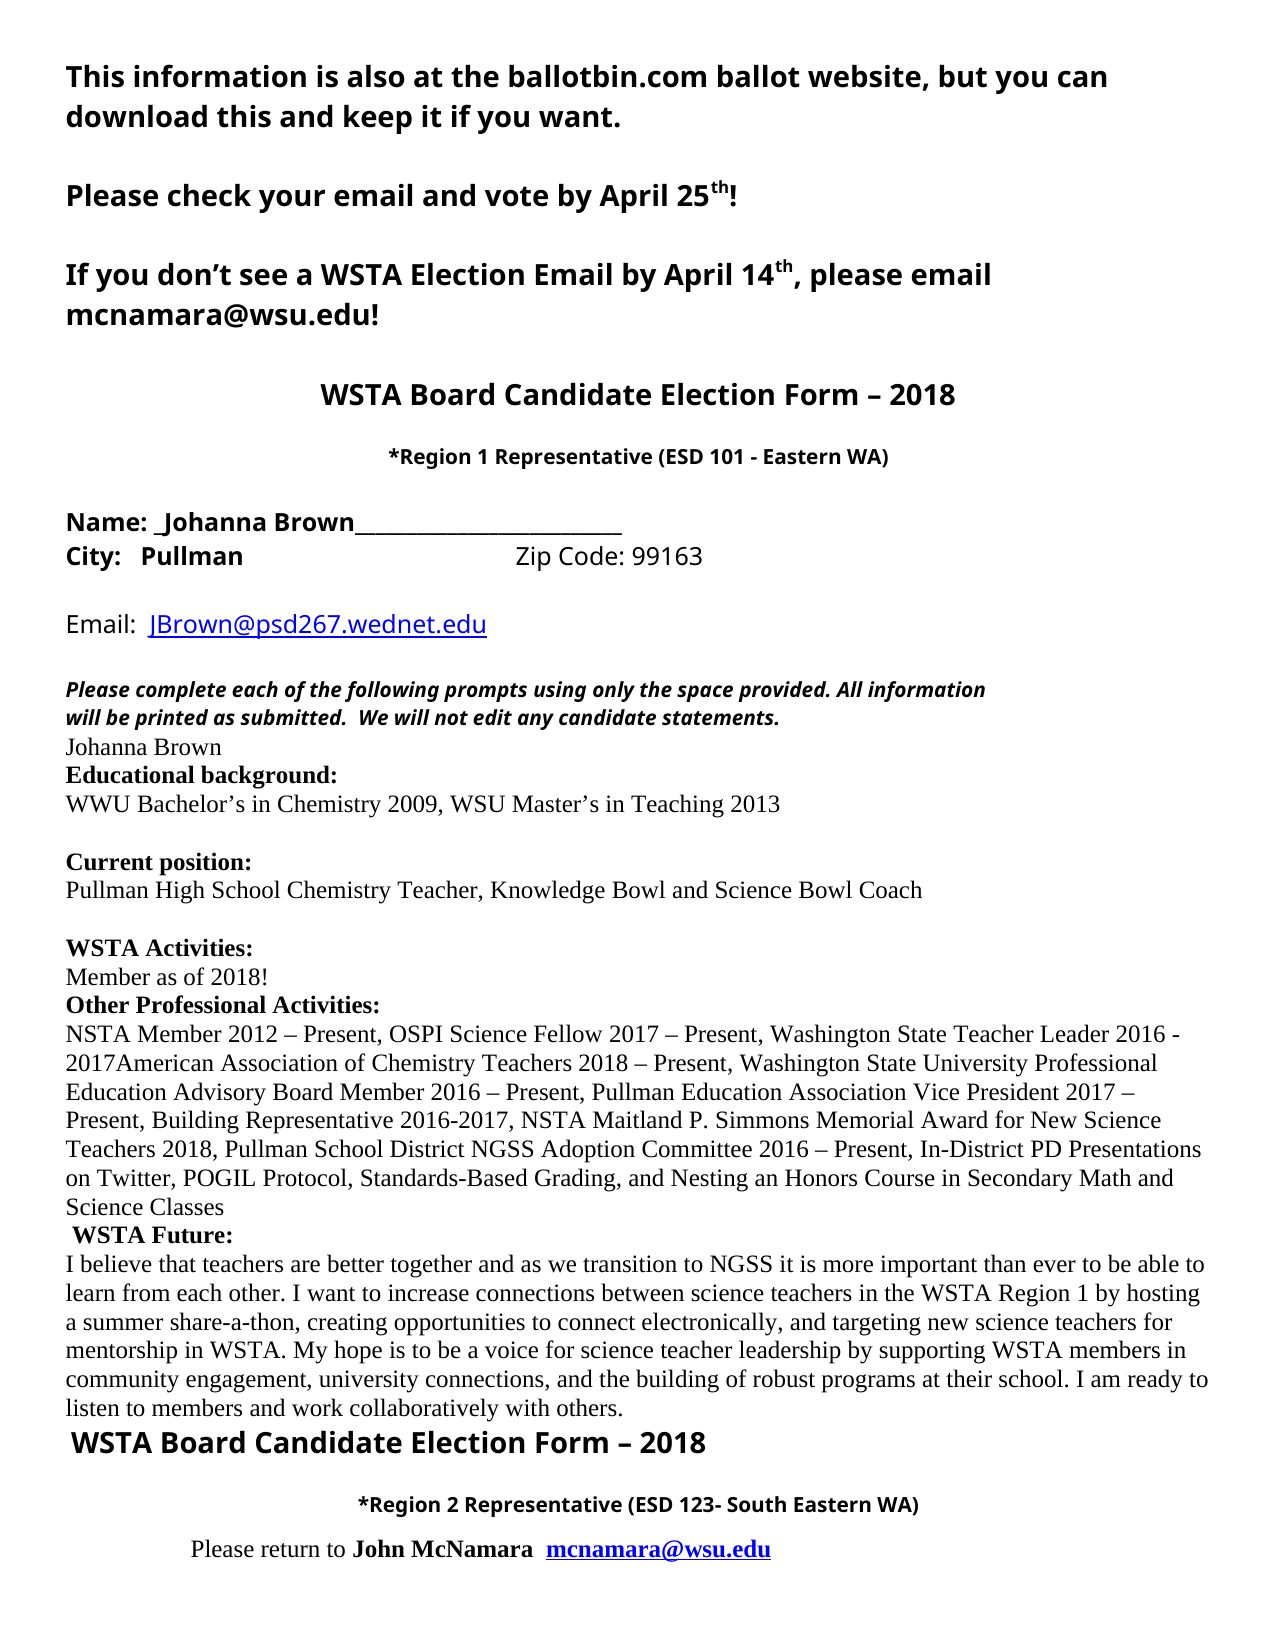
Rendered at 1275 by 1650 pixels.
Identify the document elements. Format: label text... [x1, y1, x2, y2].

text will be printed as submitted. We will not edit any candidate statements. [65, 703, 1211, 732]
text WSTA Activities: [65, 933, 1211, 962]
text City: Pullman Zip Code: 99163 [65, 539, 1211, 573]
text WSTA Board Candidate Election Form – 2018 [65, 1422, 1211, 1462]
text WSTA Future: [65, 1221, 1211, 1249]
text *Region 1 Representative (ESD 101 - Eastern WA) [65, 442, 1211, 471]
text Educational background: [65, 761, 1211, 789]
text Email: JBrown@psd267.wednet.edu [65, 607, 1211, 641]
text WWU Bachelor’s in Chemistry 2009, WSU Master’s in Teaching 2013 [65, 789, 1211, 818]
text Current position: [65, 847, 1211, 876]
text This information is also at the ballotbin.com ballot website, but you can download this and keep it if you want. [65, 56, 1211, 136]
text Member as of 2018! [65, 962, 1211, 991]
text NSTA Member 2012 – Present, OSPI Science Fellow 2017 – Present, Washington State Teacher Leader 2016 - 2017American Association of Chemistry Teachers 2018 – Present, Washington State University Professional Education Advisory Board Member 2016 – Present, Pullman Education Association Vice President 2017 – Present, Building Representative 2016-2017, NSTA Maitland P. Simmons Memorial Award for New Science Teachers 2018, Pullman School District NGSS Adoption Committee 2016 – Present, In-District PD Presentations on Twitter, POGIL Protocol, Standards-Based Grading, and Nesting an Honors Course in Secondary Math and Science Classes [65, 1019, 1211, 1221]
text Please return to John McNamara mcnamara@wsu.edu [65, 1534, 1211, 1562]
text WSTA Board Candidate Election Form – 2018 [65, 374, 1211, 413]
text Please check your email and vote by April 25th! [65, 175, 1211, 215]
text Pullman High School Chemistry Teacher, Knowledge Bowl and Science Bowl Coach [65, 876, 1211, 904]
text *Region 2 Representative (ESD 123- South ) [65, 1490, 1211, 1519]
text If you don’t see a WSTA Election Email by April 14th, please email mcnamara@wsu.edu! [65, 255, 1211, 334]
text Please complete each of the following prompts using only the space provided. All information [65, 675, 1211, 703]
text Other Professional Activities: [65, 991, 1211, 1019]
text Name: _Johanna Brown__________________________ [65, 505, 1211, 539]
text Johanna Brown [65, 732, 1211, 761]
text I believe that teachers are better together and as we transition to NGSS it is more important than ever to be able to learn from each other. I want to increase connections between science teachers in the WSTA Region 1 by hosting a summer share-a-thon, creating opportunities to connect electronically, and targeting new science teachers for mentorship in WSTA. My hope is to be a voice for science teacher leadership by supporting WSTA members in community engagement, university connections, and the building of robust programs at their school. I am ready to listen to members and work collaboratively with others. [65, 1249, 1211, 1422]
